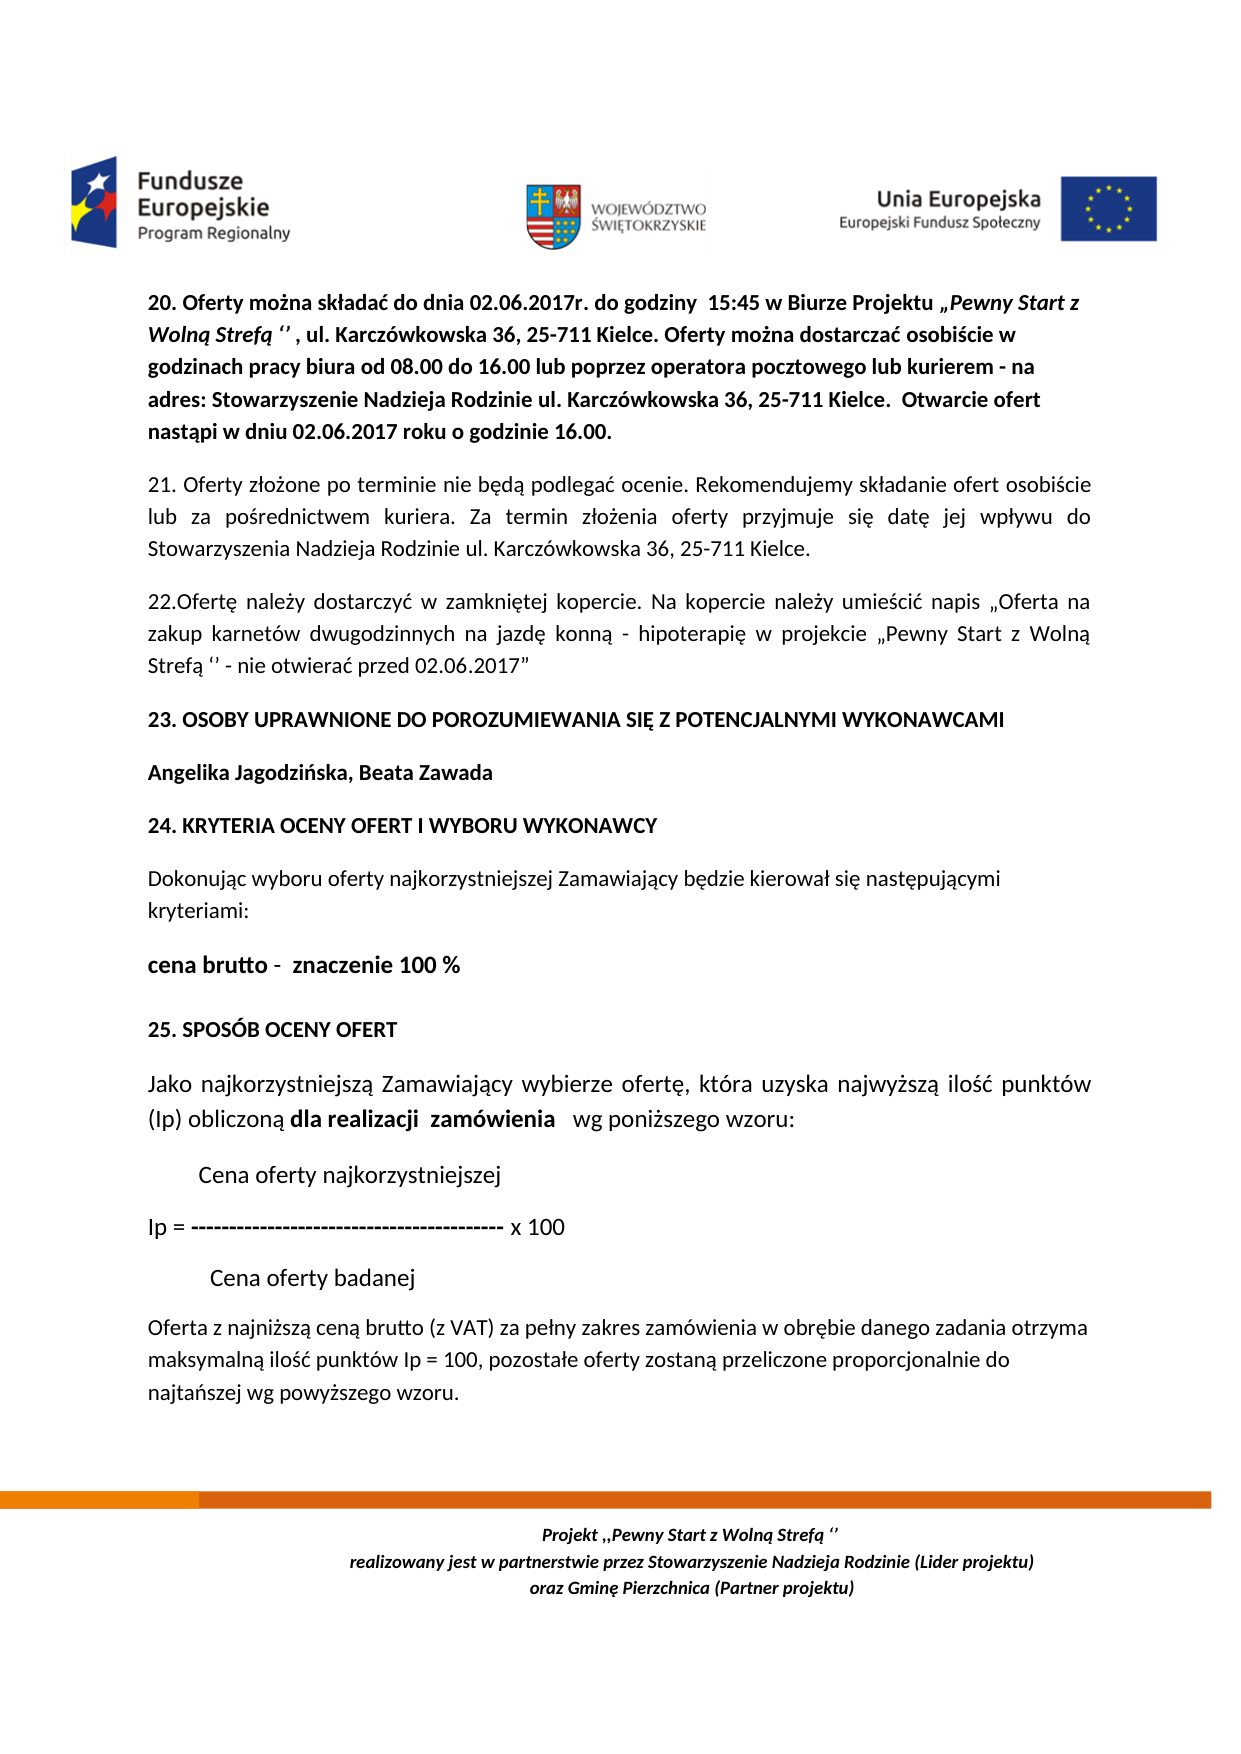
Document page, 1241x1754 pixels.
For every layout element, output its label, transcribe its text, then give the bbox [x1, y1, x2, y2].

text Oferta z najniższą ceną brutto (z VAT) za pełny zakres zamówienia w obrębie danego zadania otrzyma maksymalną ilość punktów Ip = 100, pozostałe oferty zostaną przeliczone proporcjonalnie do najtańszej wg powyższego wzoru. [148, 1313, 1093, 1406]
text Jako najkorzystniejszą Zamawiający wybierze ofertę, która uzyska najwyższą ilość punktów (Ip) obliczoną dla realizacji zamówienia wg poniższego wzoru: [148, 1068, 1093, 1134]
text 25. SPOSÓB OCENY OFERT [148, 1016, 1093, 1043]
picture [526, 171, 706, 257]
text Ip = ----------------------------------------- x 100 [148, 1211, 1093, 1241]
picture [64, 150, 294, 257]
text 24. KRYTERIA OCENY OFERT I WYBORU WYKONAWCY [148, 811, 1093, 839]
picture [836, 156, 1160, 257]
text 20. Oferty można składać do dnia 02.06.2017r. do godziny 15:45 w Biurze Projektu „Pewny Start z Wolną Strefą ‘’ , ul. Karczówkowska 36, 25-711 Kielce. Oferty można dostarczać osobiście w godzinach pracy biura od 08.00 do 16.00 lub poprzez operatora pocztowego lub kurierem - na adres: Stowarzyszenie Nadzieja Rodzinie ul. Karczówkowska 36, 25-711 Kielce. Otwarcie ofert nastąpi w dniu 02.06.2017 roku o godzinie 16.00. [148, 288, 1093, 445]
text 23. OSOBY UPRAWNIONE DO POROZUMIEWANIA SIĘ Z POTENCJALNYMI WYKONAWCAMI [148, 705, 1093, 733]
text cena brutto - znaczenie 100 % [148, 949, 1093, 979]
text 22.Ofertę należy dostarczyć w zamkniętej kopercie. Na kopercie należy umieścić napis „Oferta na zakup karnetów dwugodzinnych na jazdę konną - hipoterapię w projekcie „Pewny Start z Wolną Strefą ‘’ - nie otwierać przed 02.06.2017” [148, 587, 1093, 680]
text 21. Oferty złożone po terminie nie będą podlegać ocenie. Rekomendujemy składanie ofert osobiście lub za pośrednictwem kuriera. Za termin złożenia oferty przyjmuje się datę jej wpływu do Stowarzyszenia Nadzieja Rodzinie ul. Karczówkowska 36, 25-711 Kielce. [148, 470, 1093, 562]
text Dokonując wyboru oferty najkorzystniejszej Zamawiający będzie kierował się następującymi kryteriami: [148, 864, 1093, 924]
text Cena oferty najkorzystniejszej [148, 1159, 1093, 1190]
text Angelika Jagodzińska, Beata Zawada [148, 758, 1093, 786]
text Cena oferty badanej [148, 1262, 1093, 1293]
